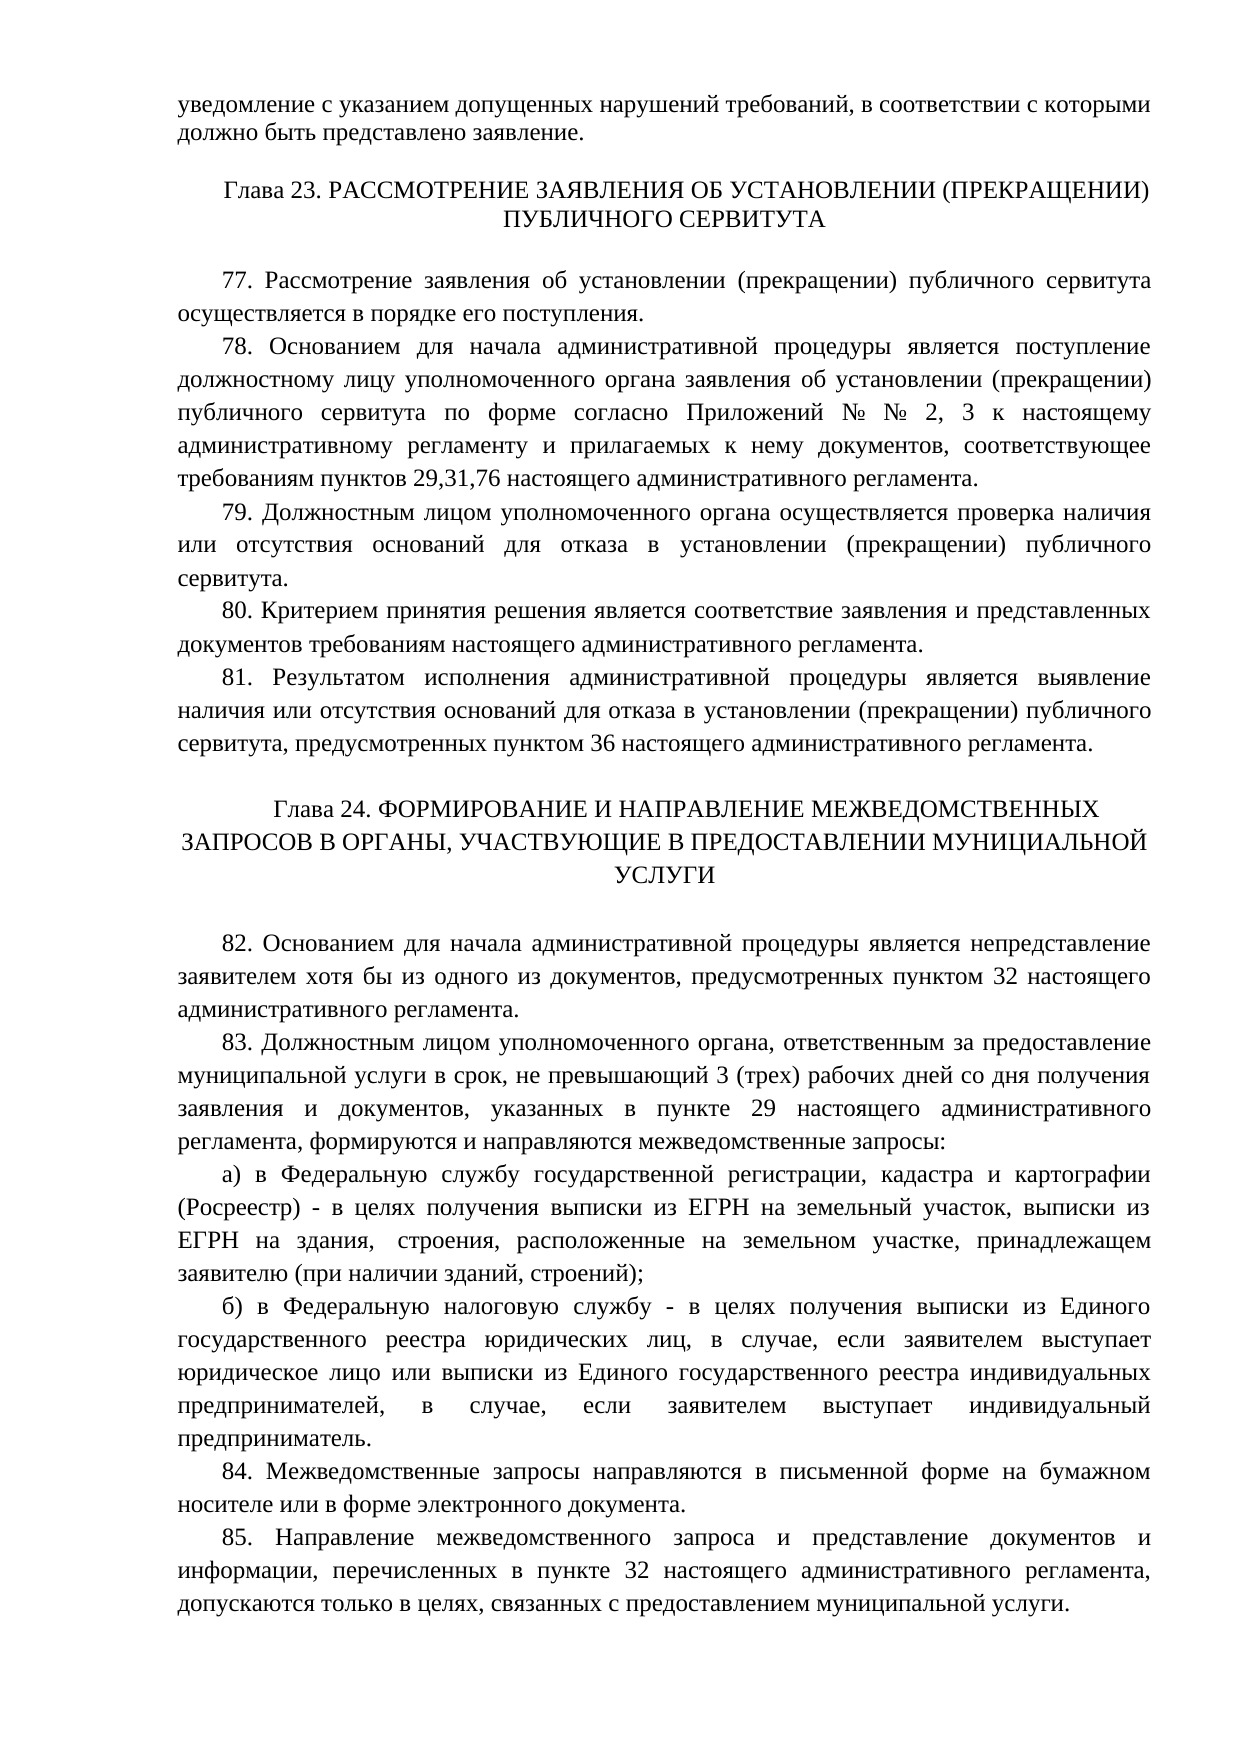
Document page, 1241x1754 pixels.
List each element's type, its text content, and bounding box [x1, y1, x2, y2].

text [177, 89, 1152, 146]
text 78. Основанием для начала административной процедуры является поступление должностному лицу уполномоченного органа заявления об установлении (прекращении) публичного сервитута по форме согласно Приложений № № 2, 3 к настоящему административному регламенту и прилагаемых к нему документов, соответствующее требованиям пунктов 29,31,76 настоящего административного регламента. [177, 331, 1152, 492]
text б) в Федеральную налоговую службу - в целях получения выписки из Единого государственного реестра юридических лиц, в случае, если заявителем выступает юридическое лицо или выписки из Единого государственного реестра индивидуальных предпринимателей, в случае, если заявителем выступает индивидуальный предприниматель. [177, 1291, 1152, 1452]
text 80. Критерием принятия решения является соответствие заявления и представленных документов требованиям настоящего административного регламента. [177, 596, 1152, 657]
text Глава 24. Формирование и направление Межведомственных запросов В ОРГАНЫ, УЧАСТВУЮЩИЕ В ПРЕДОСТАВЛЕНИИ мунициальной УСЛУГИ [177, 794, 1152, 888]
text а) в Федеральную службу государственной регистрации, кадастра и картографии (Росреестр) - в целях получения выписки из ЕГРН на земельный участок, выписки из ЕГРН на здания, строения, расположенные на земельном участке, принадлежащем заявителю (при наличии зданий, строений); [177, 1159, 1152, 1287]
text 77. Рассмотрение заявления об установлении (прекращении) публичного сервитута осуществляется в порядке его поступления. [177, 265, 1152, 327]
text 85. Направление межведомственного запроса и представление документов и информации, перечисленных в пункте 32 настоящего административного регламента, допускаются только в целях, связанных с предоставлением муниципальной услуги. [177, 1522, 1152, 1617]
text Глава 23. Рассмотрение заявления оБ УСТАНОВЛЕНИИ (ПРЕКРАЩЕНИИ) ПУБЛИЧНОГО СЕРВИТУТА [177, 175, 1152, 232]
text 82. Основанием для начала административной процедуры является непредставление заявителем хотя бы из одного из документов, предусмотренных пунктом 32 настоящего административного регламента. [177, 928, 1152, 1023]
text 79. Должностным лицом уполномоченного органа осуществляется проверка наличия или отсутствия оснований для отказа в установлении (прекращении) публичного сервитута. [177, 497, 1152, 591]
text 83. Должностным лицом уполномоченного органа, ответственным за предоставление муниципальной услуги в срок, не превышающий 3 (трех) рабочих дней со дня получения заявления и документов, указанных в пункте 29 настоящего административного регламента, формируются и направляются межведомственные запросы: [177, 1027, 1152, 1155]
text 81. Результатом исполнения административной процедуры является выявление наличия или отсутствия оснований для отказа в установлении (прекращении) публичного сервитута, предусмотренных пунктом 36 настоящего административного регламента. [177, 662, 1152, 756]
text 84. Межведомственные запросы направляются в письменной форме на бумажном носителе или в форме электронного документа. [177, 1456, 1152, 1518]
